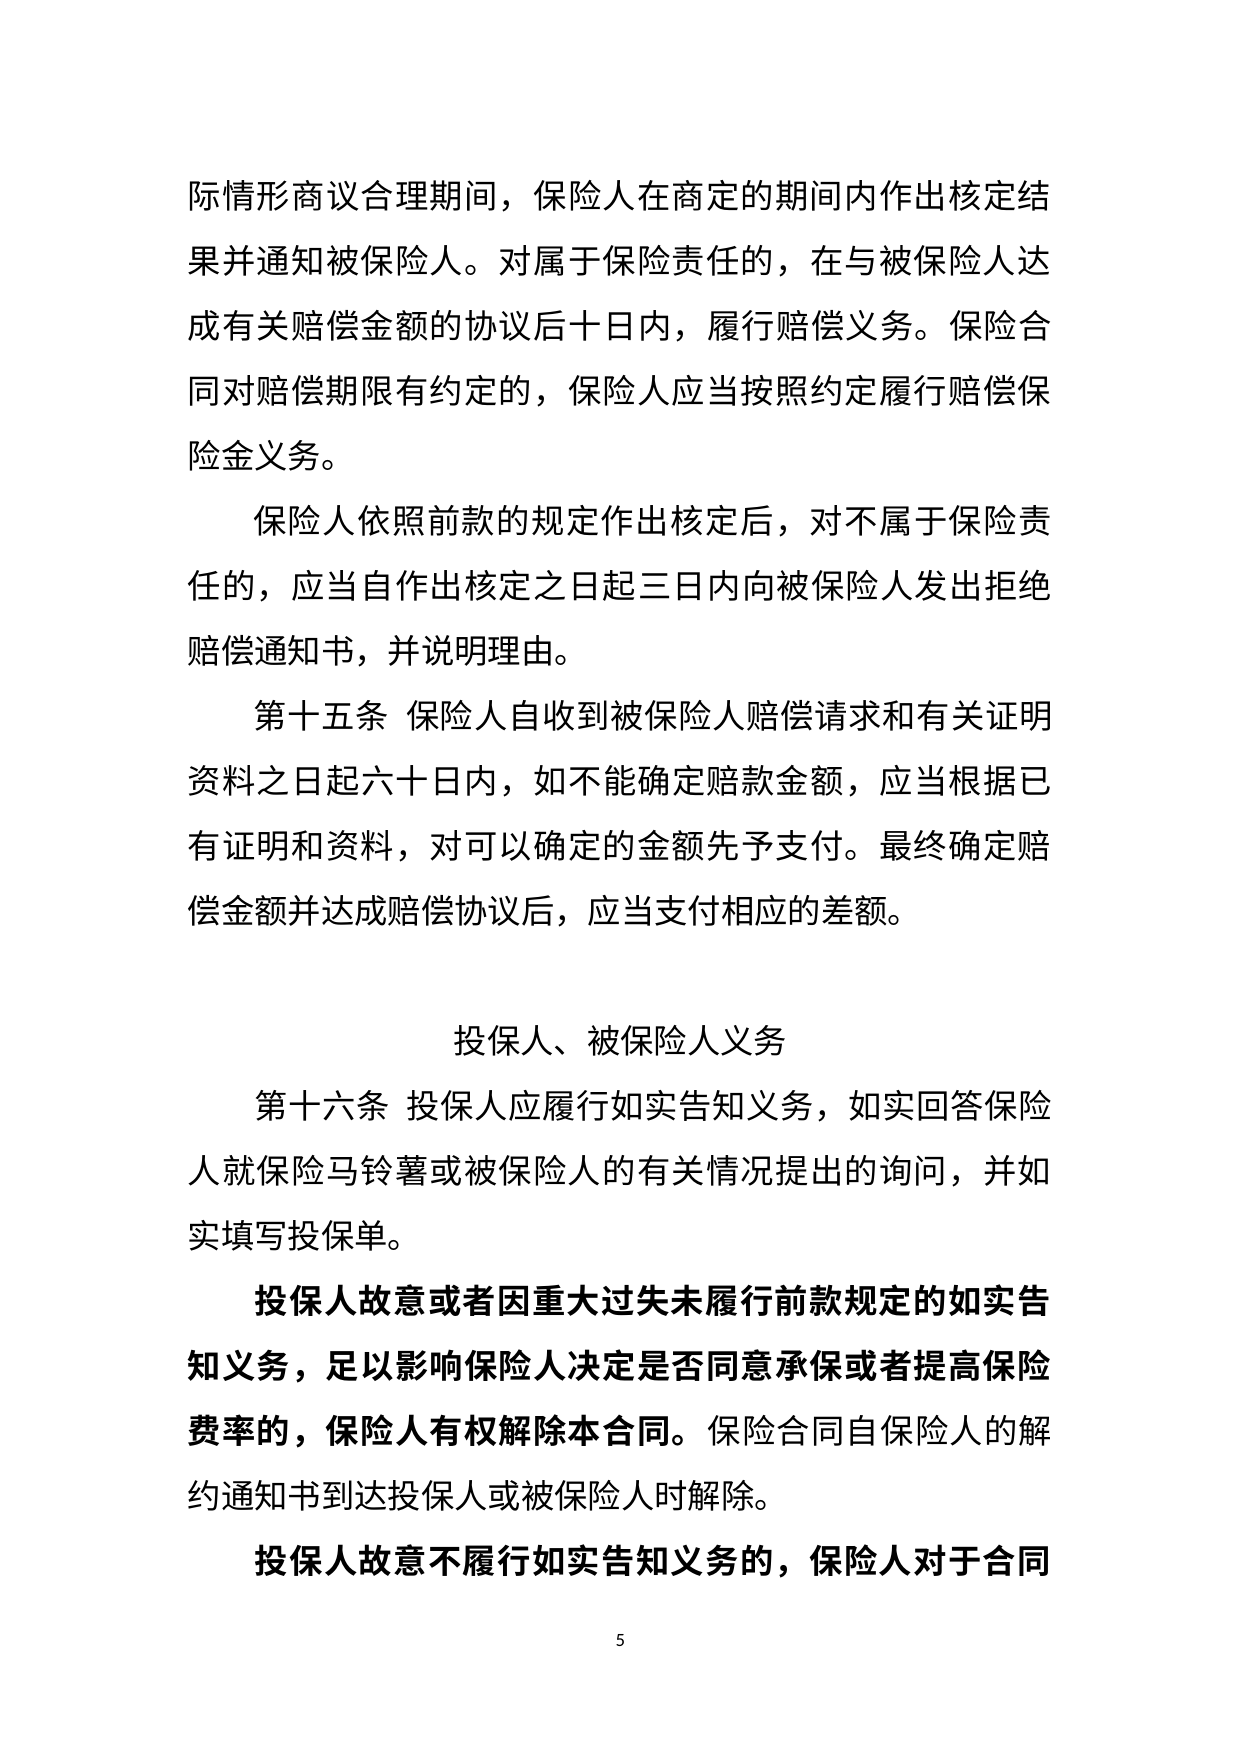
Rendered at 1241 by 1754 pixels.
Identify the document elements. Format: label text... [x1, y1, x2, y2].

text 第十五条 保险人自收到被保险人赔偿请求和有关证明资料之日起六十日内，如不能确定赔款金额，应当根据已有证明和资料，对可以确定的金额先予支付。最终确定赔偿金额并达成赔偿协议后，应当支付相应的差额。 [187, 682, 1053, 942]
text 保险人依照前款的规定作出核定后，对不属于保险责任的，应当自作出核定之日起三日内向被保险人发出拒绝赔偿通知书，并说明理由。 [187, 487, 1053, 682]
text 第十六条 投保人应履行如实告知义务，如实回答保险人就保险马铃薯或被保险人的有关情况提出的询问，并如实填写投保单。 [187, 1072, 1053, 1267]
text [187, 1527, 1053, 1592]
text 投保人故意或者因重大过失未履行前款规定的如实告知义务，足以影响保险人决定是否同意承保或者提高保险费率的，保险人有权解除本合同。保险合同自保险人的解约通知书到达投保人或被保险人时解除。 [187, 1267, 1053, 1527]
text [187, 162, 1053, 487]
text 投保人、被保险人义务 [187, 1007, 1053, 1072]
